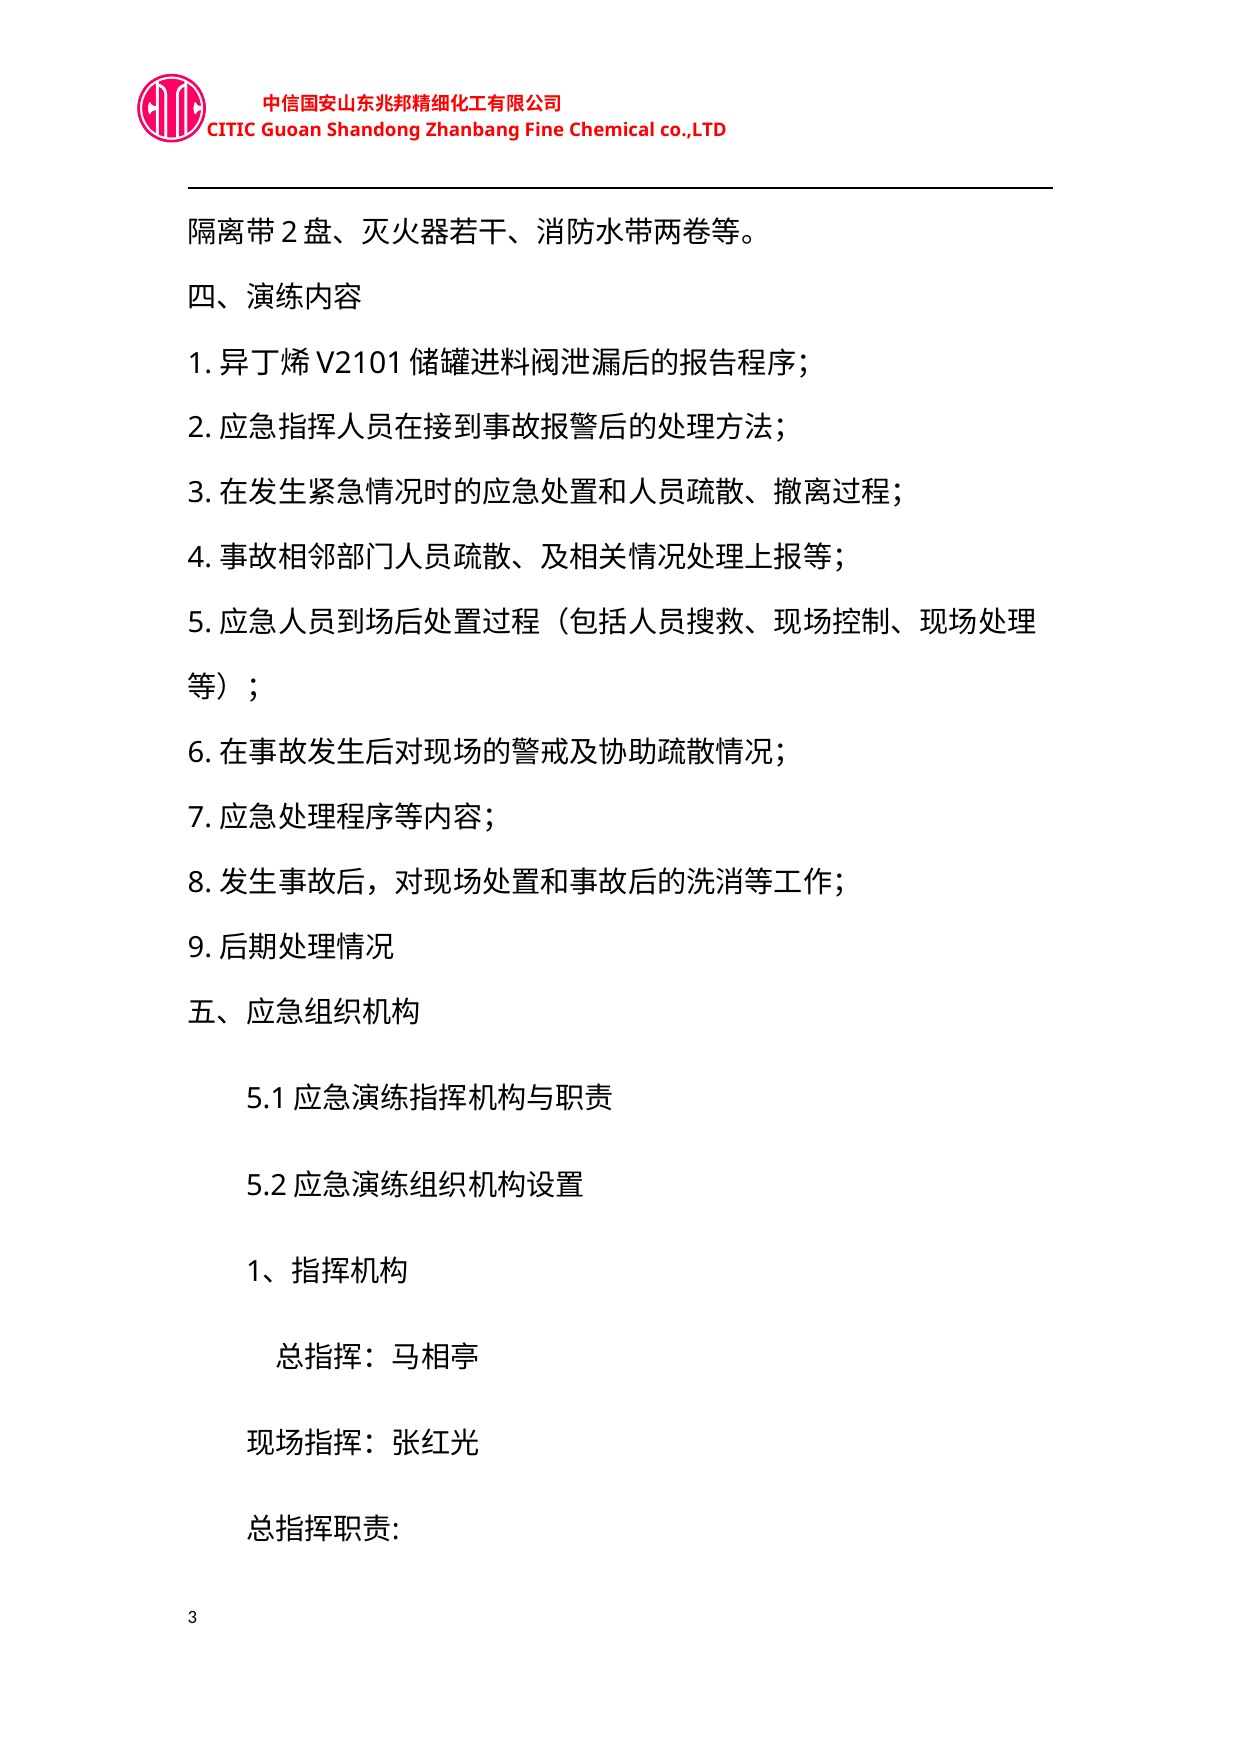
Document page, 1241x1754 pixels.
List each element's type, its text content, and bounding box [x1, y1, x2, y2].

text 高温低温防护服两套、防毒面具若干、手套若干、急救箱、警戒隔离带2盘、灭火器若干、消防水带两卷等。 [187, 198, 1053, 263]
text 7. 应急处理程序等内容； [187, 783, 1053, 848]
text 2. 应急指挥人员在接到事故报警后的处理方法； [187, 393, 1053, 458]
text 总指挥：马相亭 [187, 1322, 1053, 1387]
text 4. 事故相邻部门人员疏散、及相关情况处理上报等； [187, 523, 1053, 588]
text 1、指挥机构 [187, 1236, 1053, 1301]
text 5.2应急演练组织机构设置 [187, 1150, 1053, 1215]
text 5.1应急演练指挥机构与职责 [187, 1064, 1053, 1129]
text 1. 异丁烯V2101储罐进料阀泄漏后的报告程序； [187, 328, 1053, 393]
text 5. 应急人员到场后处置过程（包括人员搜救、现场控制、现场处理等）； [187, 588, 1053, 718]
text 9. 后期处理情况 [187, 913, 1053, 978]
text 四、演练内容 [187, 263, 1053, 328]
text 现场指挥：张红光 [187, 1408, 1053, 1473]
text 五、应急组织机构 [187, 978, 1053, 1043]
text 8. 发生事故后，对现场处置和事故后的洗消等工作； [187, 848, 1053, 913]
text 6. 在事故发生后对现场的警戒及协助疏散情况； [187, 718, 1053, 783]
text 总指挥职责: [187, 1494, 1053, 1559]
picture [134, 71, 209, 146]
text 3. 在发生紧急情况时的应急处置和人员疏散、撤离过程； [187, 458, 1053, 523]
